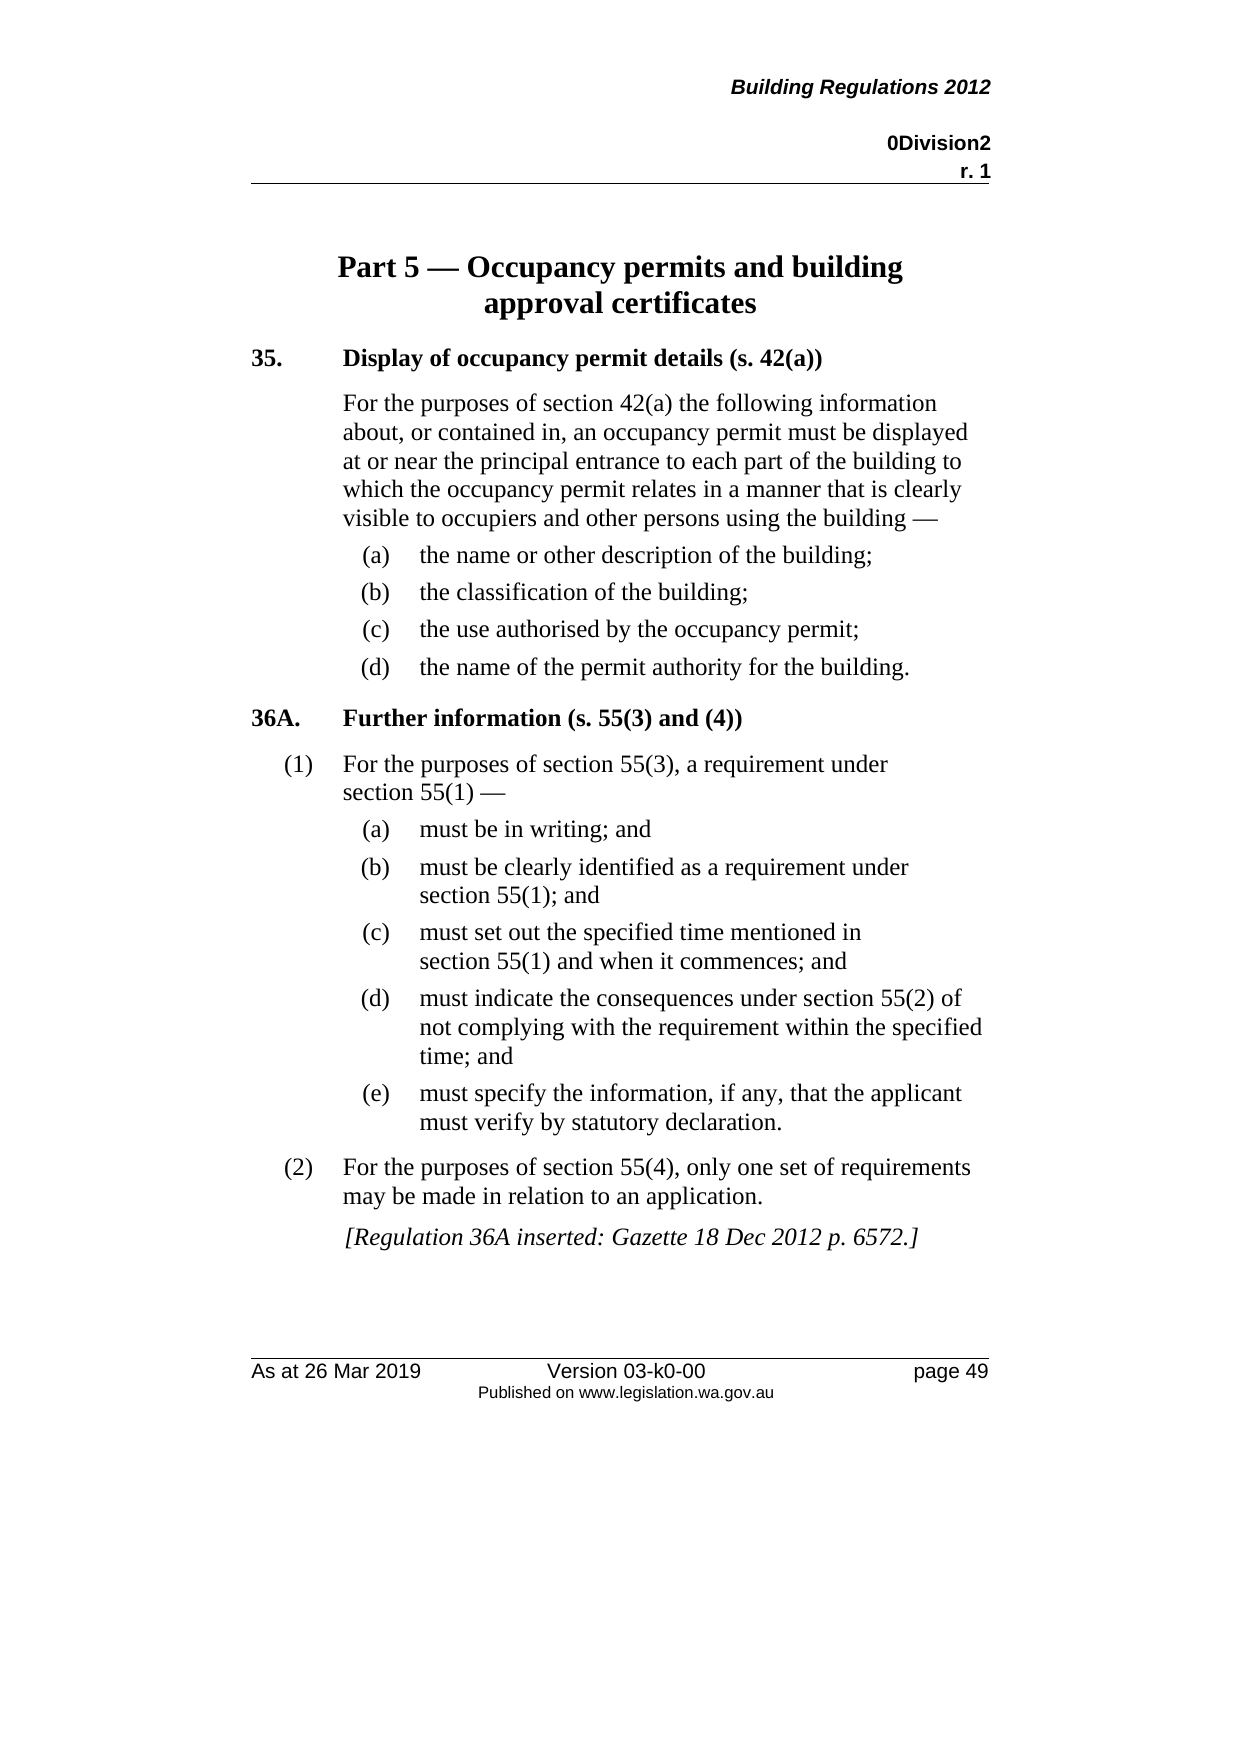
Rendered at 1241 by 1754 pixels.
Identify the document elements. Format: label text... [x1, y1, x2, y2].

subtitle Part 5 — Occupancy permits and building approval certificates [251, 248, 989, 320]
subtitle 35. Display of occupancy permit details (s. 42(a)) [251, 343, 989, 372]
text (d) must indicate the consequences under section 55(2) of not complying with the requirement within the specified time; and [251, 983, 989, 1069]
text (c) the use authorised by the occupancy permit; [251, 614, 989, 643]
text (c) must set out the specified time mentioned in section 55(1) and when it commences; and [251, 917, 989, 975]
text (d) the name of the permit authority for the building. [251, 652, 989, 680]
text (a) must be in writing; and [251, 814, 989, 843]
subtitle 36A. Further information (s. 55(3) and (4)) [251, 703, 989, 732]
text For the purposes of section 42(a) the following information about, or contained in, an occupancy permit must be displayed at or near the principal entrance to each part of the building to which the occupancy permit relates in a manner that is clearly visible to occupiers and other persons using the building — [251, 388, 989, 532]
text (e) must specify the information, if any, that the applicant must verify by statutory declaration. [251, 1078, 989, 1135]
text [Regulation 36A inserted: Gazette 18 Dec 2012 p. 6572.] [251, 1222, 989, 1251]
text (b) the classification of the building; [251, 577, 989, 606]
text (2) For the purposes of section 55(4), only one set of requirements may be made in relation to an application. [251, 1152, 989, 1209]
text (1) For the purposes of section 55(3), a requirement under section 55(1) — [251, 749, 989, 806]
text (b) must be clearly identified as a requirement under section 55(1); and [251, 852, 989, 909]
text (a) the name or other description of the building; [251, 540, 989, 569]
